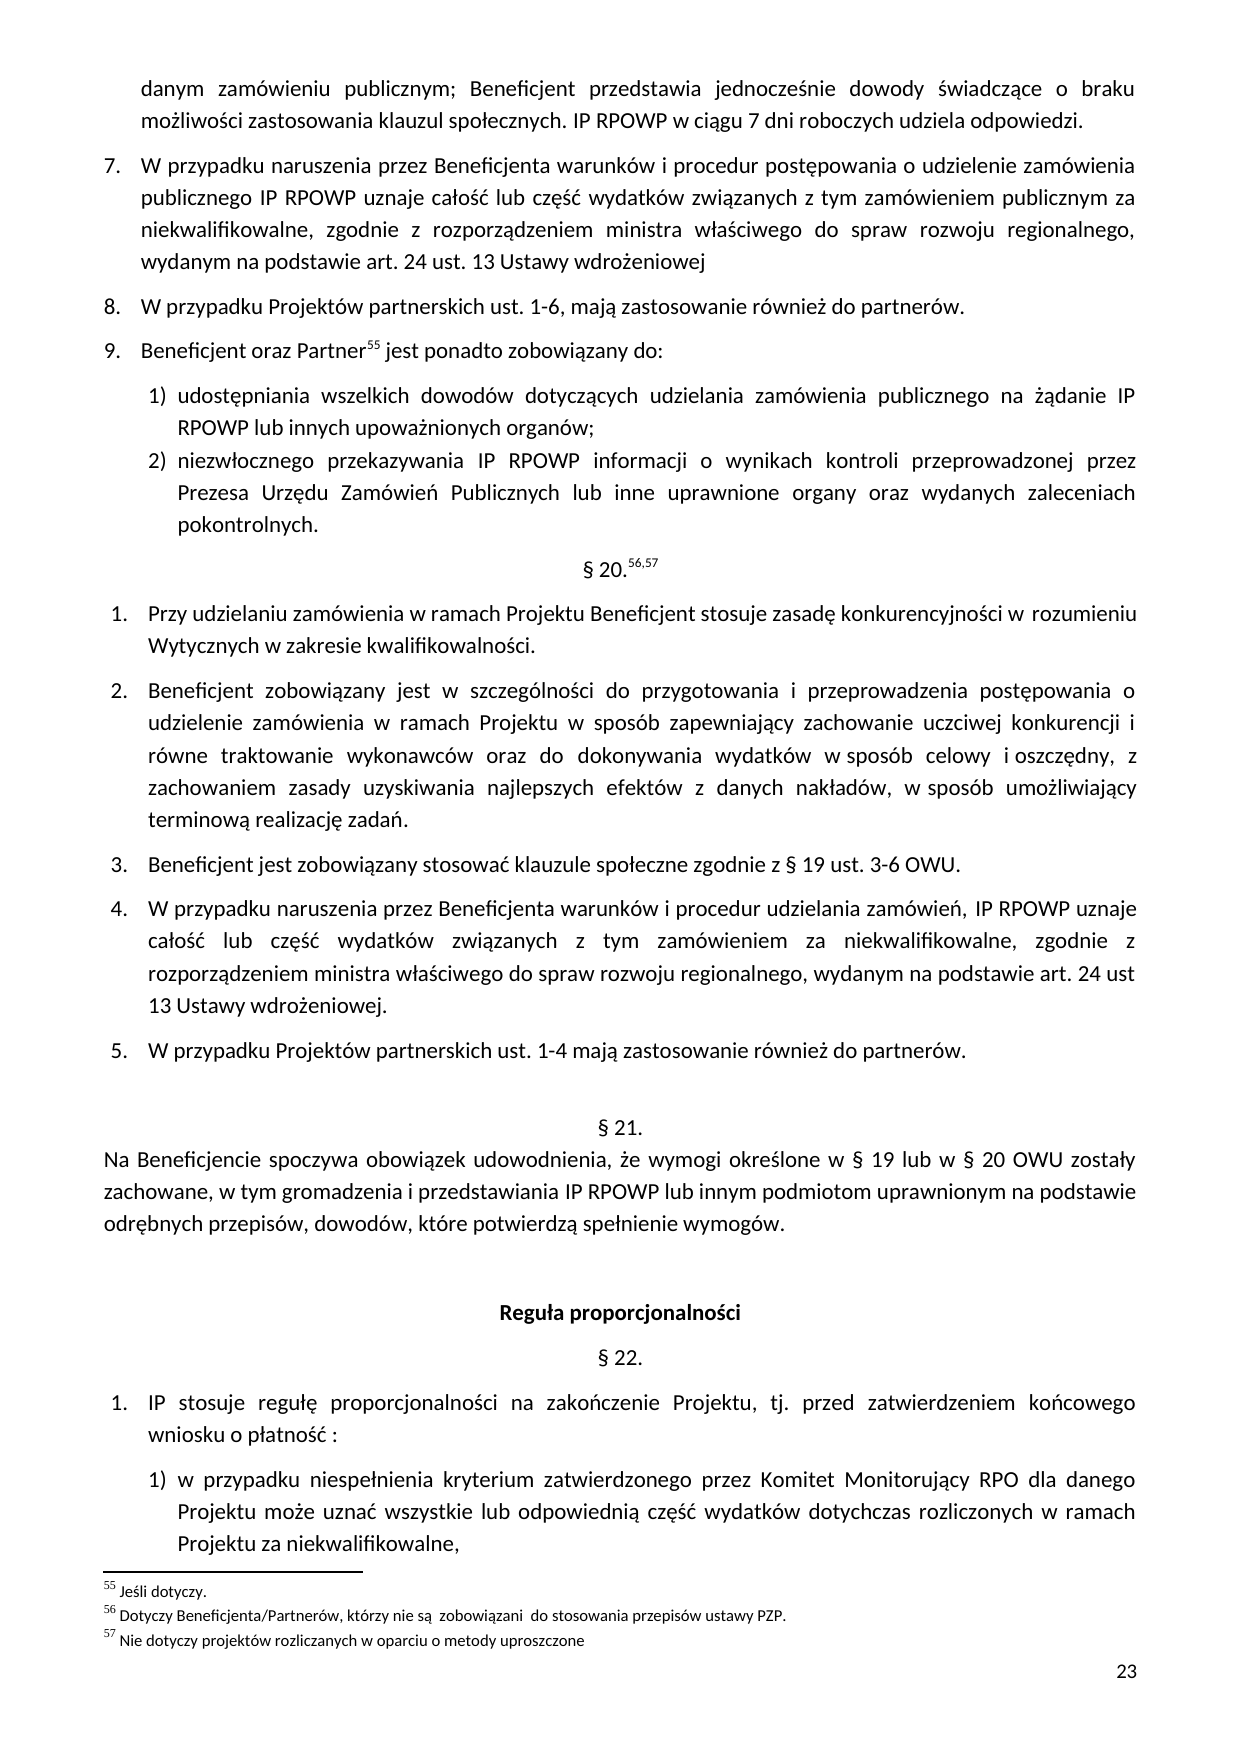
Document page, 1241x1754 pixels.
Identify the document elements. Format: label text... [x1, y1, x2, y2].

list W przypadku Projektów partnerskich ust. 1-4 mają zastosowanie również do partnerów. [110, 1036, 1137, 1064]
list w przypadku niespełnienia kryterium zatwierdzonego przez Komitet Monitorujący RPO dla danego Projektu może uznać wszystkie lub odpowiednią część wydatków dotychczas rozliczonych w ramach Projektu za niekwalifikowalne, [148, 1465, 1137, 1557]
list Beneficjent jest zobowiązany stosować klauzule społeczne zgodnie z § 19 ust. 3-6 OWU. [110, 850, 1137, 878]
text Reguła proporcjonalności [103, 1298, 1137, 1327]
list W przypadku naruszenia przez Beneficjenta warunków i procedur udzielania zamówień, IP RPOWP uznaje całość lub część wydatków związanych z tym zamówieniem za niekwalifikowalne, zgodnie z rozporządzeniem ministra właściwego do spraw rozwoju regionalnego, wydanym na podstawie art. 24 ust 13 Ustawy wdrożeniowej. [110, 894, 1137, 1019]
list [103, 74, 1137, 134]
list Beneficjent oraz Partner jest ponadto zobowiązany do: [103, 337, 1137, 365]
list Przy udzielaniu zamówienia w ramach Projektu Beneficjent stosuje zasadę konkurencyjności w rozumieniu Wytycznych w zakresie kwalifikowalności. [110, 599, 1137, 660]
text § 20., [103, 555, 1137, 583]
list W przypadku Projektów partnerskich ust. 1-6, mają zastosowanie również do partnerów. [103, 292, 1137, 320]
list niezwłocznego przekazywania IP RPOWP informacji o wynikach kontroli przeprowadzonej przez Prezesa Urzędu Zamówień Publicznych lub inne uprawnione organy oraz wydanych zaleceniach pokontrolnych. [148, 446, 1137, 538]
list Na Beneficjencie spoczywa obowiązek udowodnienia, że wymogi określone w § 19 lub w § 20 OWU zostały zachowane, w tym gromadzenia i przedstawiania IP RPOWP lub innym podmiotom uprawnionym na podstawie odrębnych przepisów, dowodów, które potwierdzą spełnienie wymogów. [103, 1145, 1137, 1237]
list § 21. [103, 1113, 1137, 1141]
list udostępniania wszelkich dowodów dotyczących udzielania zamówienia publicznego na żądanie IP RPOWP lub innych upoważnionych organów; [148, 381, 1137, 442]
text § 22. [103, 1343, 1137, 1371]
list Beneficjent zobowiązany jest w szczególności do przygotowania i przeprowadzenia postępowania o udzielenie zamówienia w ramach Projektu w sposób zapewniający zachowanie uczciwej konkurencji i równe traktowanie wykonawców oraz do dokonywania wydatków w sposób celowy i oszczędny, z zachowaniem zasady uzyskiwania najlepszych efektów z danych nakładów, w sposób umożliwiający terminową realizację zadań. [110, 676, 1137, 833]
list IP stosuje regułę proporcjonalności na zakończenie Projektu, tj. przed zatwierdzeniem końcowego wniosku o płatność : [110, 1388, 1137, 1448]
list W przypadku naruszenia przez Beneficjenta warunków i procedur postępowania o udzielenie zamówienia publicznego IP RPOWP uznaje całość lub część wydatków związanych z tym zamówieniem publicznym za niekwalifikowalne, zgodnie z rozporządzeniem ministra właściwego do spraw rozwoju regionalnego, wydanym na podstawie art. 24 ust. 13 Ustawy wdrożeniowej [103, 151, 1137, 275]
